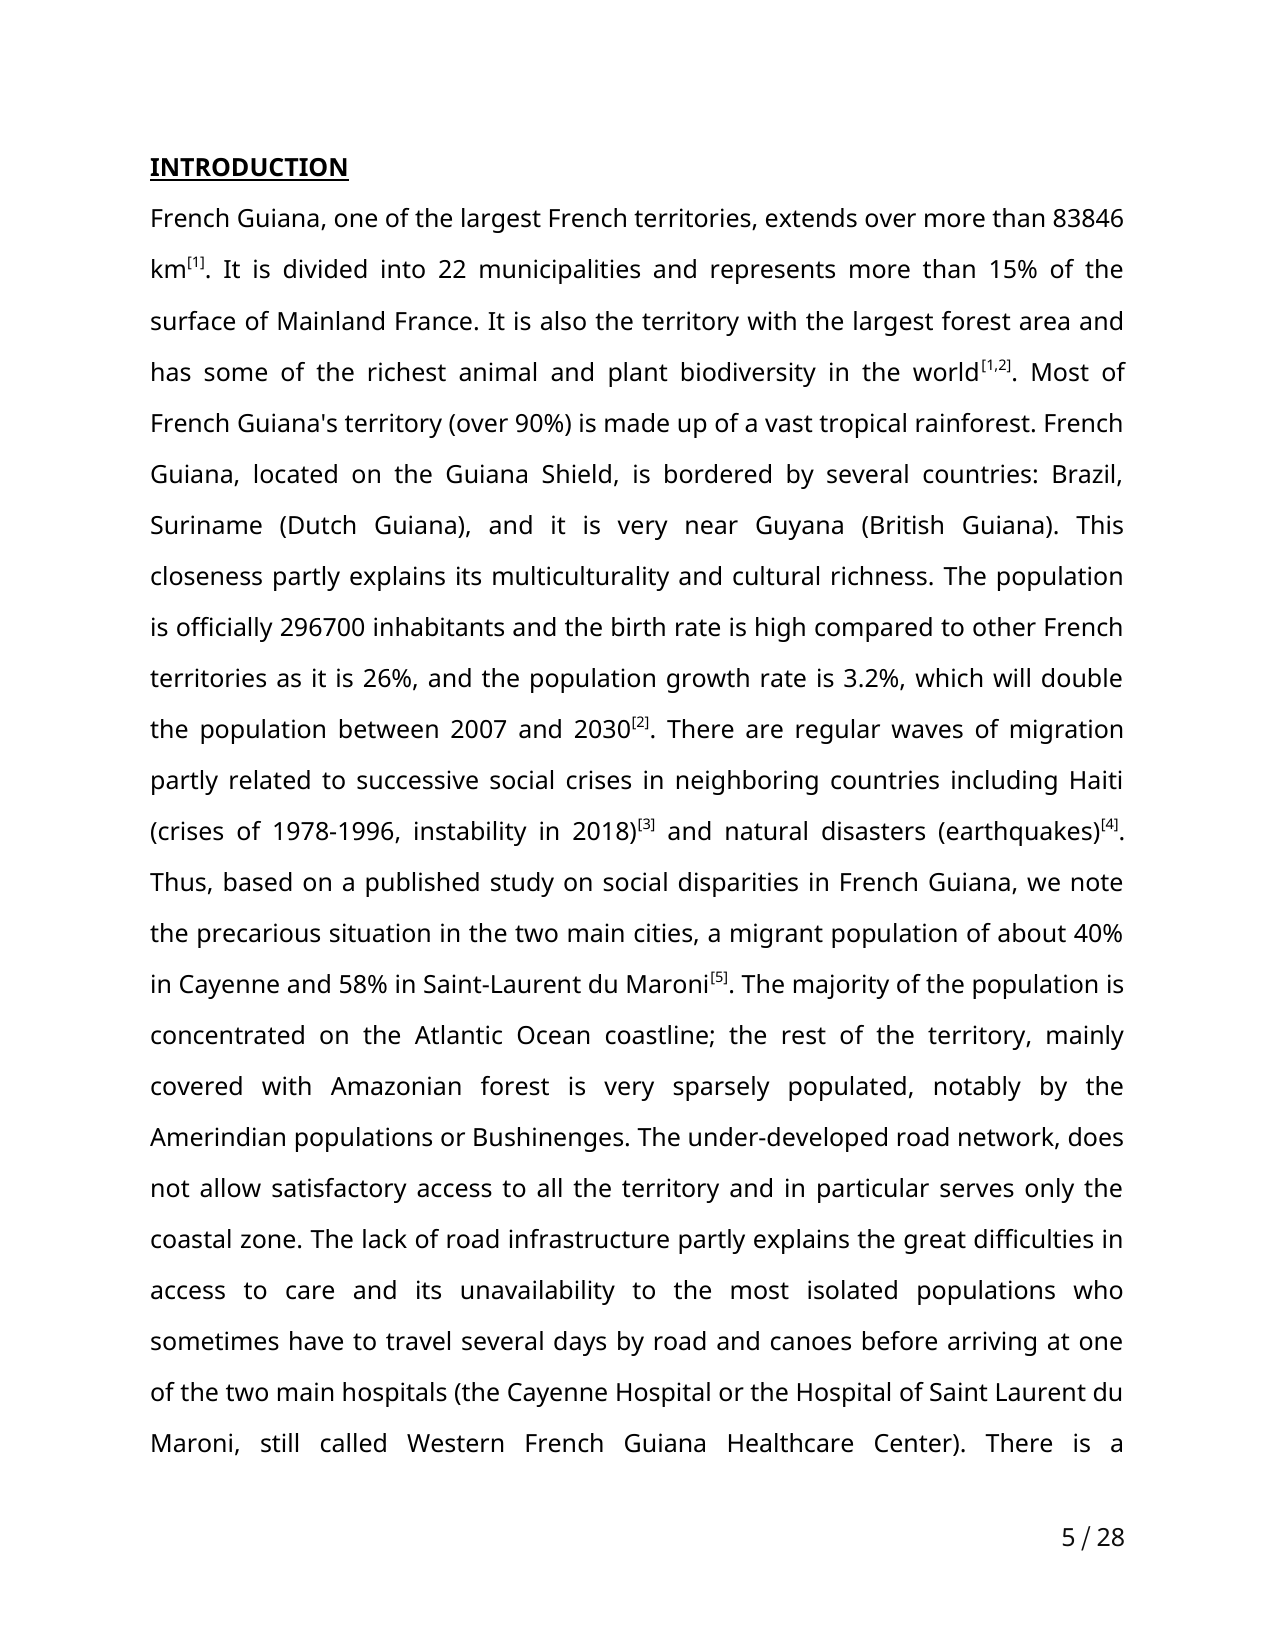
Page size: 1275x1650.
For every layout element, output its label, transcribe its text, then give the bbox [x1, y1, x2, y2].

text INTRODUCTION [150, 150, 1125, 184]
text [150, 201, 1125, 1460]
